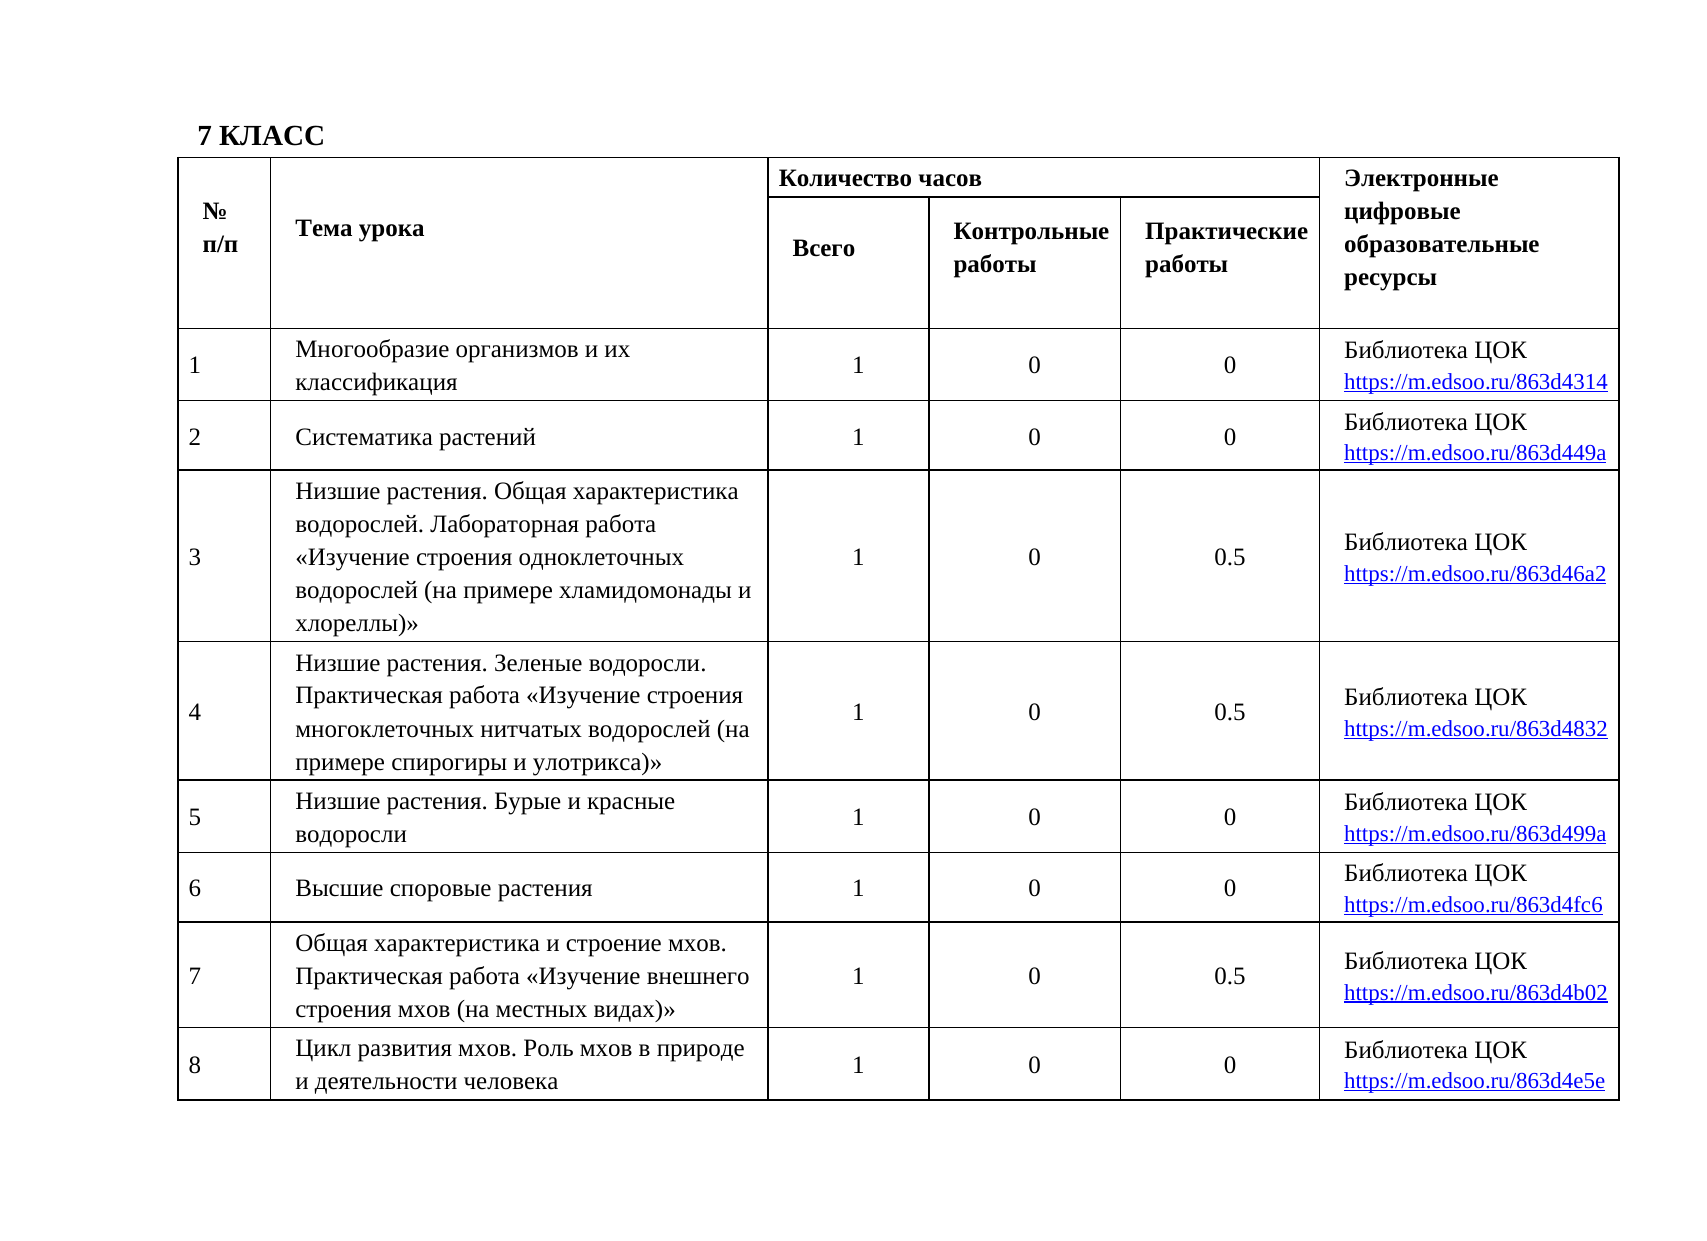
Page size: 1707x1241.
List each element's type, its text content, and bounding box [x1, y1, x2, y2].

table_cell 0 [930, 1028, 1120, 1099]
table_cell 0 [930, 471, 1120, 641]
table_cell 5 [179, 781, 270, 852]
table_cell 1 [769, 642, 928, 779]
table_header № п/п [179, 158, 270, 327]
table_cell 0 [930, 329, 1120, 400]
table_cell 0 [930, 781, 1120, 852]
table_cell Низшие растения. Общая характеристика водорослей. Лабораторная работа «Изучение строения одноклеточных водорослей (на примере хламидомонады и хлореллы)» [271, 471, 767, 641]
table_cell 1 [769, 401, 928, 469]
table_cell Низшие растения. Бурые и красные водоросли [271, 781, 767, 852]
table_cell Общая характеристика и строение мхов. Практическая работа «Изучение внешнего строения мхов (на местных видах)» [271, 923, 767, 1027]
table_cell Систематика растений [271, 401, 767, 469]
table_cell 1 [769, 853, 928, 921]
table_cell Многообразие организмов и их классификация [271, 329, 767, 400]
table_cell Цикл развития мхов. Роль мхов в природе и деятельности человека [271, 1028, 767, 1099]
table_cell 0 [930, 642, 1120, 779]
table_cell 4 [179, 642, 270, 779]
table_header Тема урока [271, 158, 767, 327]
table_cell Практические работы [1121, 198, 1319, 327]
table_cell 0.5 [1121, 642, 1319, 779]
table_cell Библиотека ЦОК https://m.edsoo.ru/863d4832 [1320, 642, 1618, 779]
table_cell 2 [179, 401, 270, 469]
table_cell 0 [930, 401, 1120, 469]
table_cell 3 [179, 471, 270, 641]
table_cell 6 [179, 853, 270, 921]
table_cell 0 [930, 853, 1120, 921]
table_cell 1 [769, 1028, 928, 1099]
table_cell 1 [769, 329, 928, 400]
table_cell 7 [179, 923, 270, 1027]
table_cell 0.5 [1121, 923, 1319, 1027]
table_cell 1 [769, 781, 928, 852]
table_cell Низшие растения. Зеленые водоросли. Практическая работа «Изучение строения многоклеточных нитчатых водорослей (на примере спирогиры и улотрикса)» [271, 642, 767, 779]
table_header Электронные цифровые образовательные ресурсы [1320, 158, 1618, 327]
table_cell 0 [1121, 329, 1319, 400]
table_cell 0 [1121, 853, 1319, 921]
table_cell Высшие споровые растения [271, 853, 767, 921]
table_cell Всего [769, 198, 928, 327]
table_cell 1 [179, 329, 270, 400]
text 7 КЛАСС [190, 118, 1618, 152]
table_cell Библиотека ЦОК https://m.edsoo.ru/863d449a [1320, 401, 1618, 469]
table_cell 0 [930, 923, 1120, 1027]
table_cell 1 [769, 923, 928, 1027]
table_cell Библиотека ЦОК https://m.edsoo.ru/863d4b02 [1320, 923, 1618, 1027]
table_cell Контрольные работы [930, 198, 1120, 327]
table_cell 0 [1121, 1028, 1319, 1099]
table_cell Библиотека ЦОК https://m.edsoo.ru/863d4e5e [1320, 1028, 1618, 1099]
table_cell Библиотека ЦОК https://m.edsoo.ru/863d499a [1320, 781, 1618, 852]
table_cell 8 [179, 1028, 270, 1099]
table_cell Библиотека ЦОК https://m.edsoo.ru/863d4314 [1320, 329, 1618, 400]
table_cell Библиотека ЦОК https://m.edsoo.ru/863d46a2 [1320, 471, 1618, 641]
table_cell Библиотека ЦОК https://m.edsoo.ru/863d4fc6 [1320, 853, 1618, 921]
table_cell 0 [1121, 781, 1319, 852]
table_cell 0 [1121, 401, 1319, 469]
table_cell 0.5 [1121, 471, 1319, 641]
table_header Количество часов [769, 158, 1319, 196]
table_cell 1 [769, 471, 928, 641]
